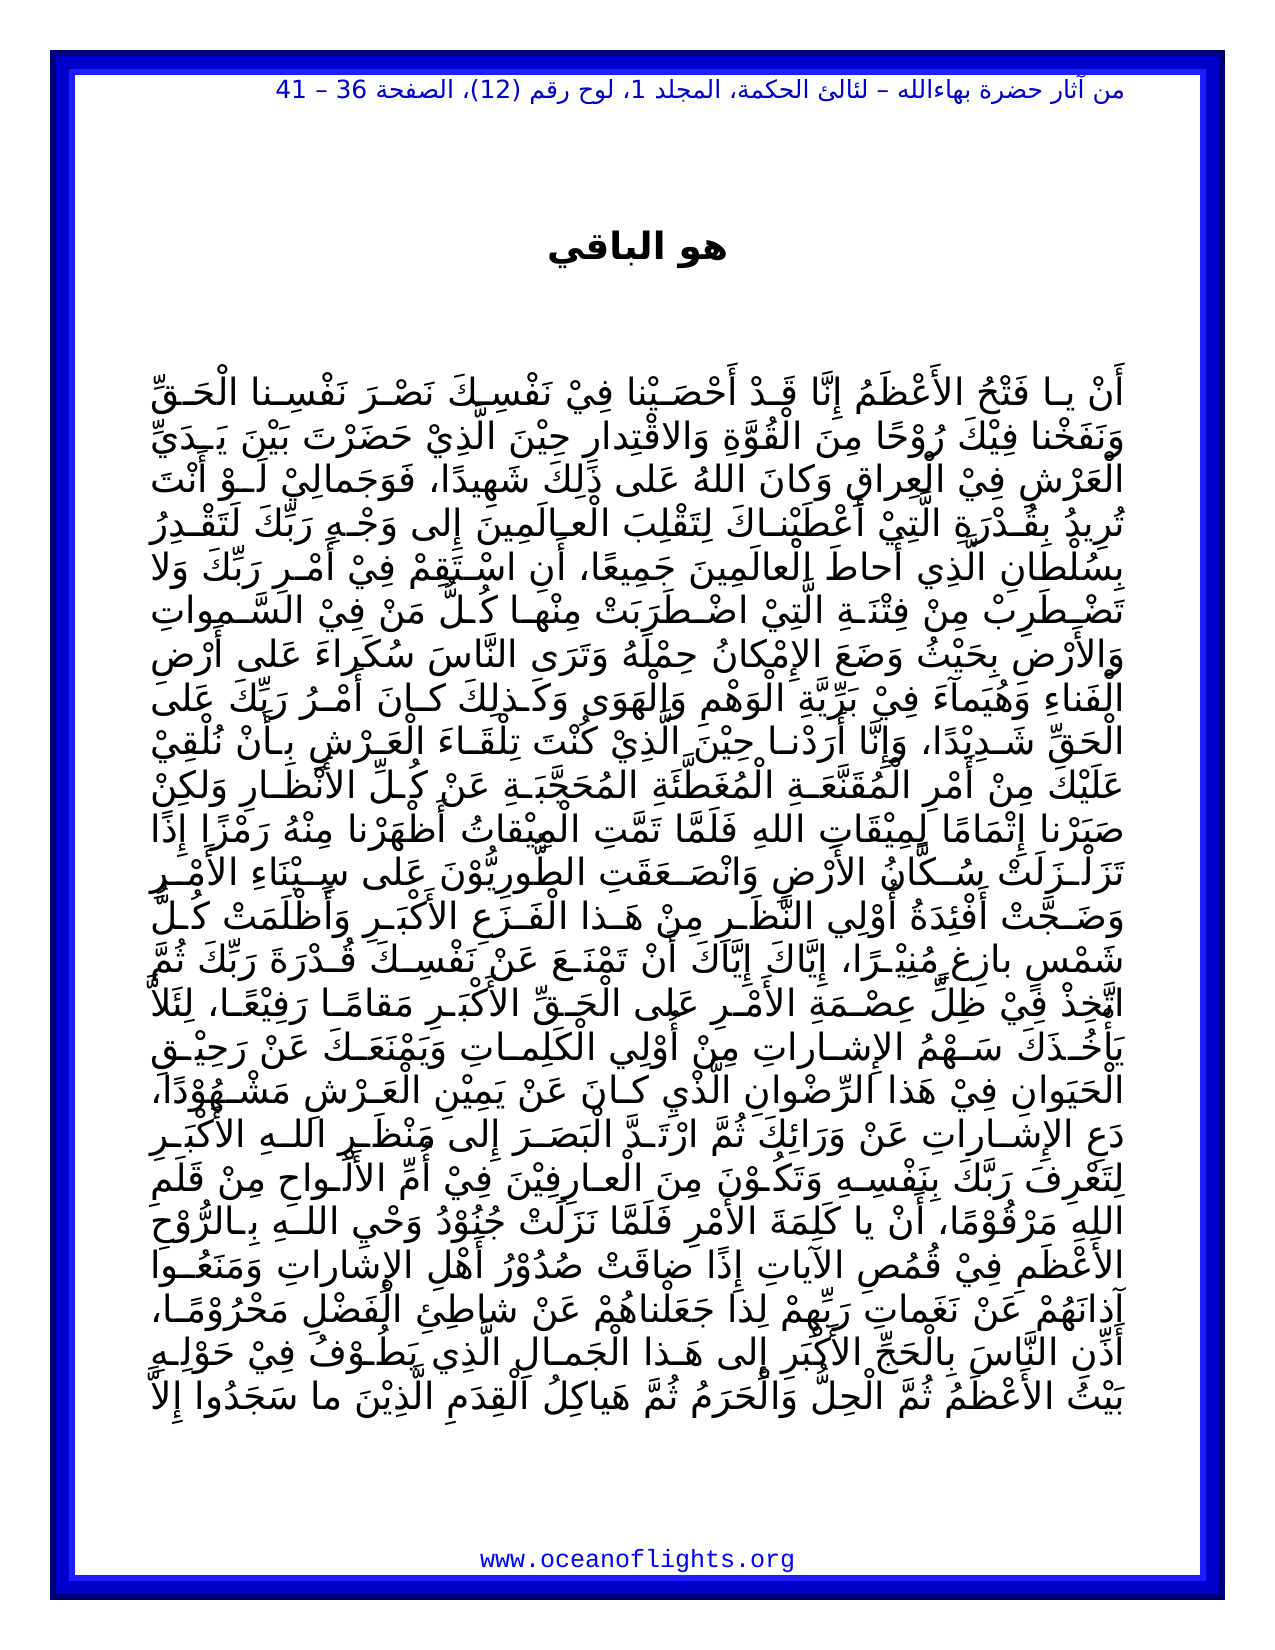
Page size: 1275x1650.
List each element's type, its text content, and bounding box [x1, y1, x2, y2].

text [150, 371, 1125, 1418]
text هو الباقي [150, 225, 1125, 269]
